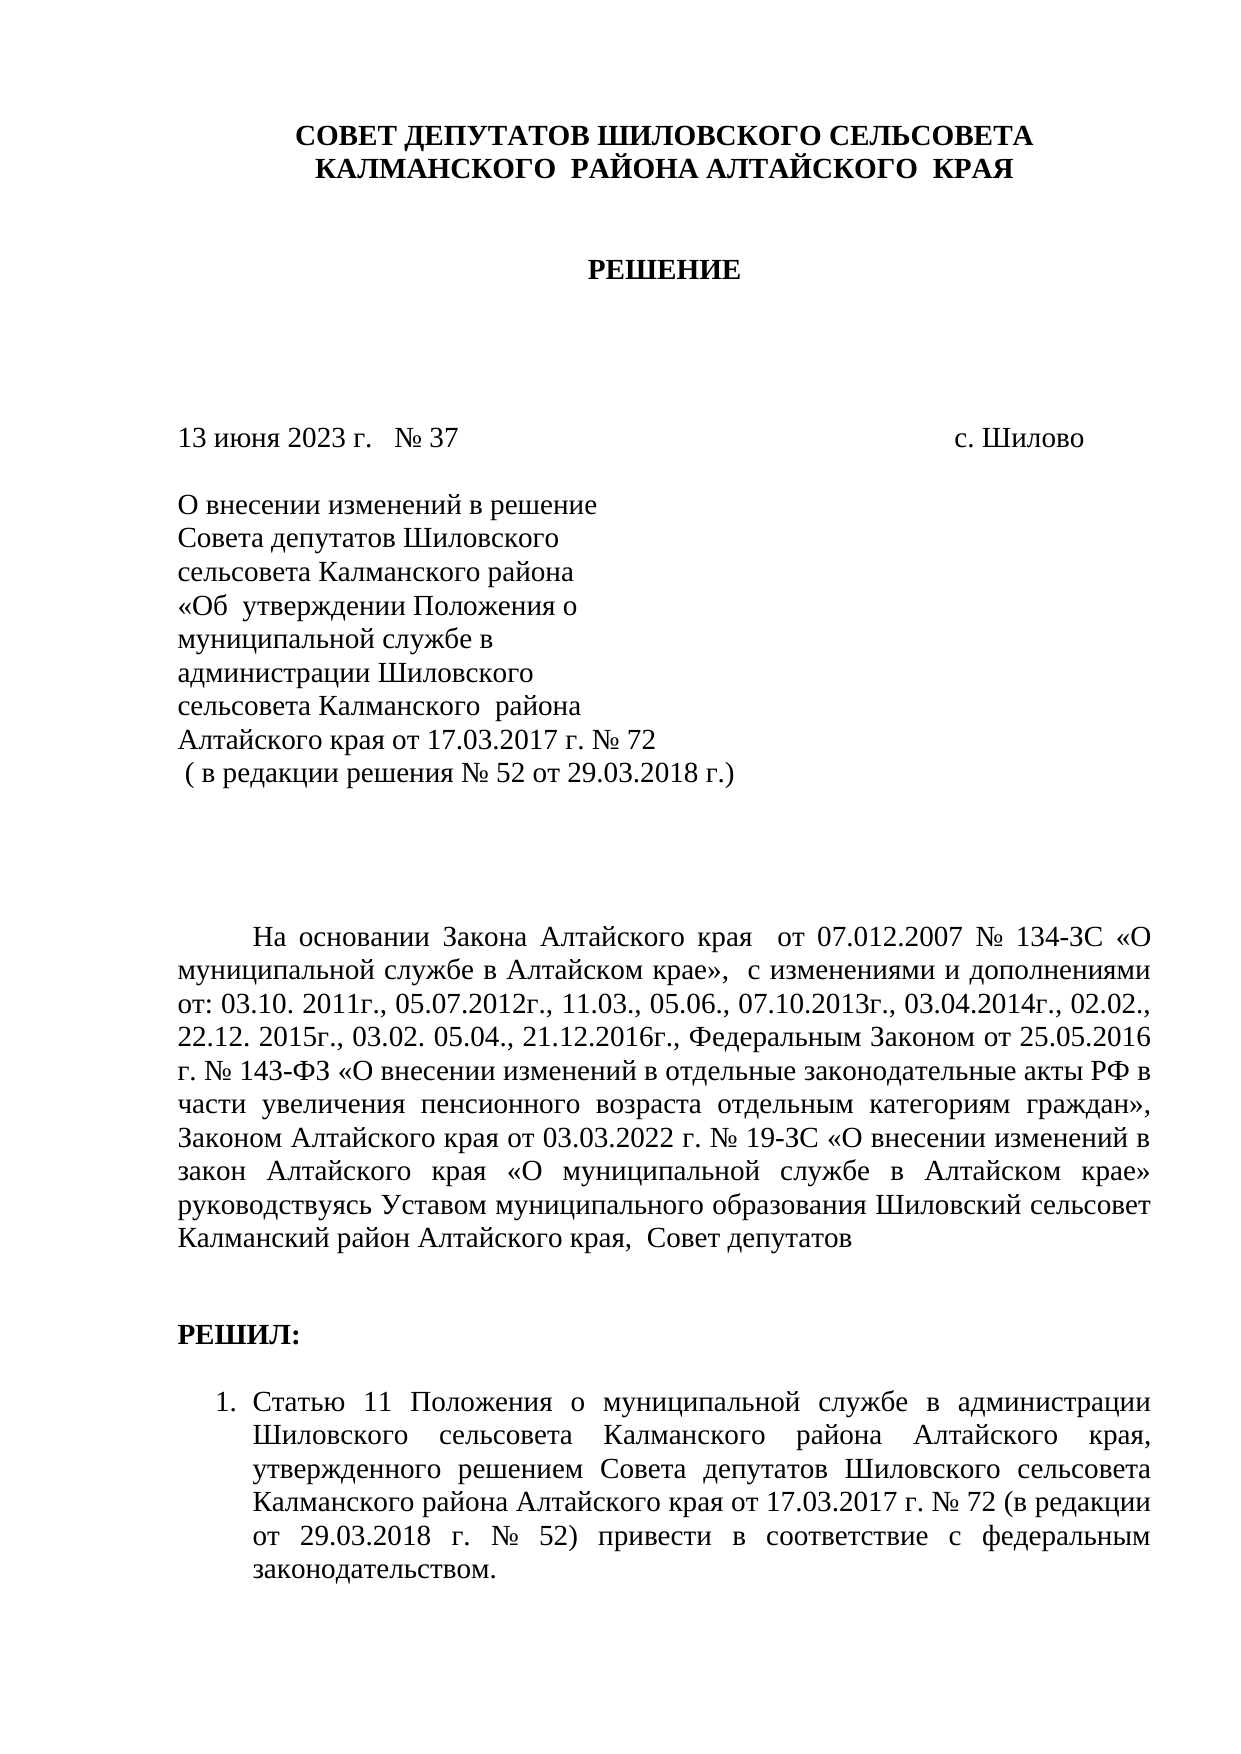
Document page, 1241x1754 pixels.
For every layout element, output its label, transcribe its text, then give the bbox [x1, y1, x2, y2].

text На основании Закона Алтайского края от 07.012.2007 № 134-ЗС «О муниципальной службе в Алтайском крае», с изменениями и дополнениями от: 03.10. 2011г., 05.07.2012г., 11.03., 05.06., 07.10.2013г., 03.04.2014г., 02.02., 22.12. 2015г., 03.02. 05.04., 21.12.2016г., Федеральным Законом от 25.05.2016 г. № 143-ФЗ «О внесении изменений в отдельные законодательные акты РФ в части увеличения пенсионного возраста отдельным категориям граждан», Законом Алтайского края от 03.03.2022 г. № 19-ЗС «О внесении изменений в закон Алтайского края «О муниципальной службе в Алтайском крае» руководствуясь Уставом муниципального образования Шиловский сельсовет Калманский район Алтайского края, Совет депутатов [177, 919, 1152, 1254]
text ( в редакции решения № 52 от 29.03.2018 г.) [177, 755, 1152, 789]
text КАЛМАНСКОГО РАЙОНА АЛТАЙСКОГО КРАЯ [177, 152, 1152, 185]
text РЕШЕНИЕ [177, 252, 1152, 286]
text Алтайского края от 17.03.2017 г. № 72 [177, 722, 1152, 755]
list Статью 11 Положения о муниципальной службе в администрации Шиловского сельсовета Калманского района Алтайского края, утвержденного решением Совета депутатов Шиловского сельсовета Калманского района Алтайского края от 17.03.2017 г. № 72 (в редакции от 29.03.2018 г. № 52) привести в соответствие с федеральным законодательством. [215, 1384, 1152, 1585]
text СОВЕТ ДЕПУТАТОВ ШИЛОВСКОГО СЕЛЬСОВЕТА [177, 118, 1152, 152]
text О внесении изменений в решение [177, 487, 1152, 521]
text «Об утверждении Положения о [177, 588, 1152, 621]
text сельсовета Калманского района [177, 688, 1152, 722]
text муниципальной службе в [177, 621, 1152, 655]
text 13 июня 2023 г. № 37 с. Шилово [177, 420, 1152, 453]
text РЕШИЛ: [177, 1317, 1152, 1350]
text администрации Шиловского [177, 655, 1152, 688]
text сельсовета Калманского района [177, 554, 1152, 588]
text Совета депутатов Шиловского [177, 521, 1152, 554]
